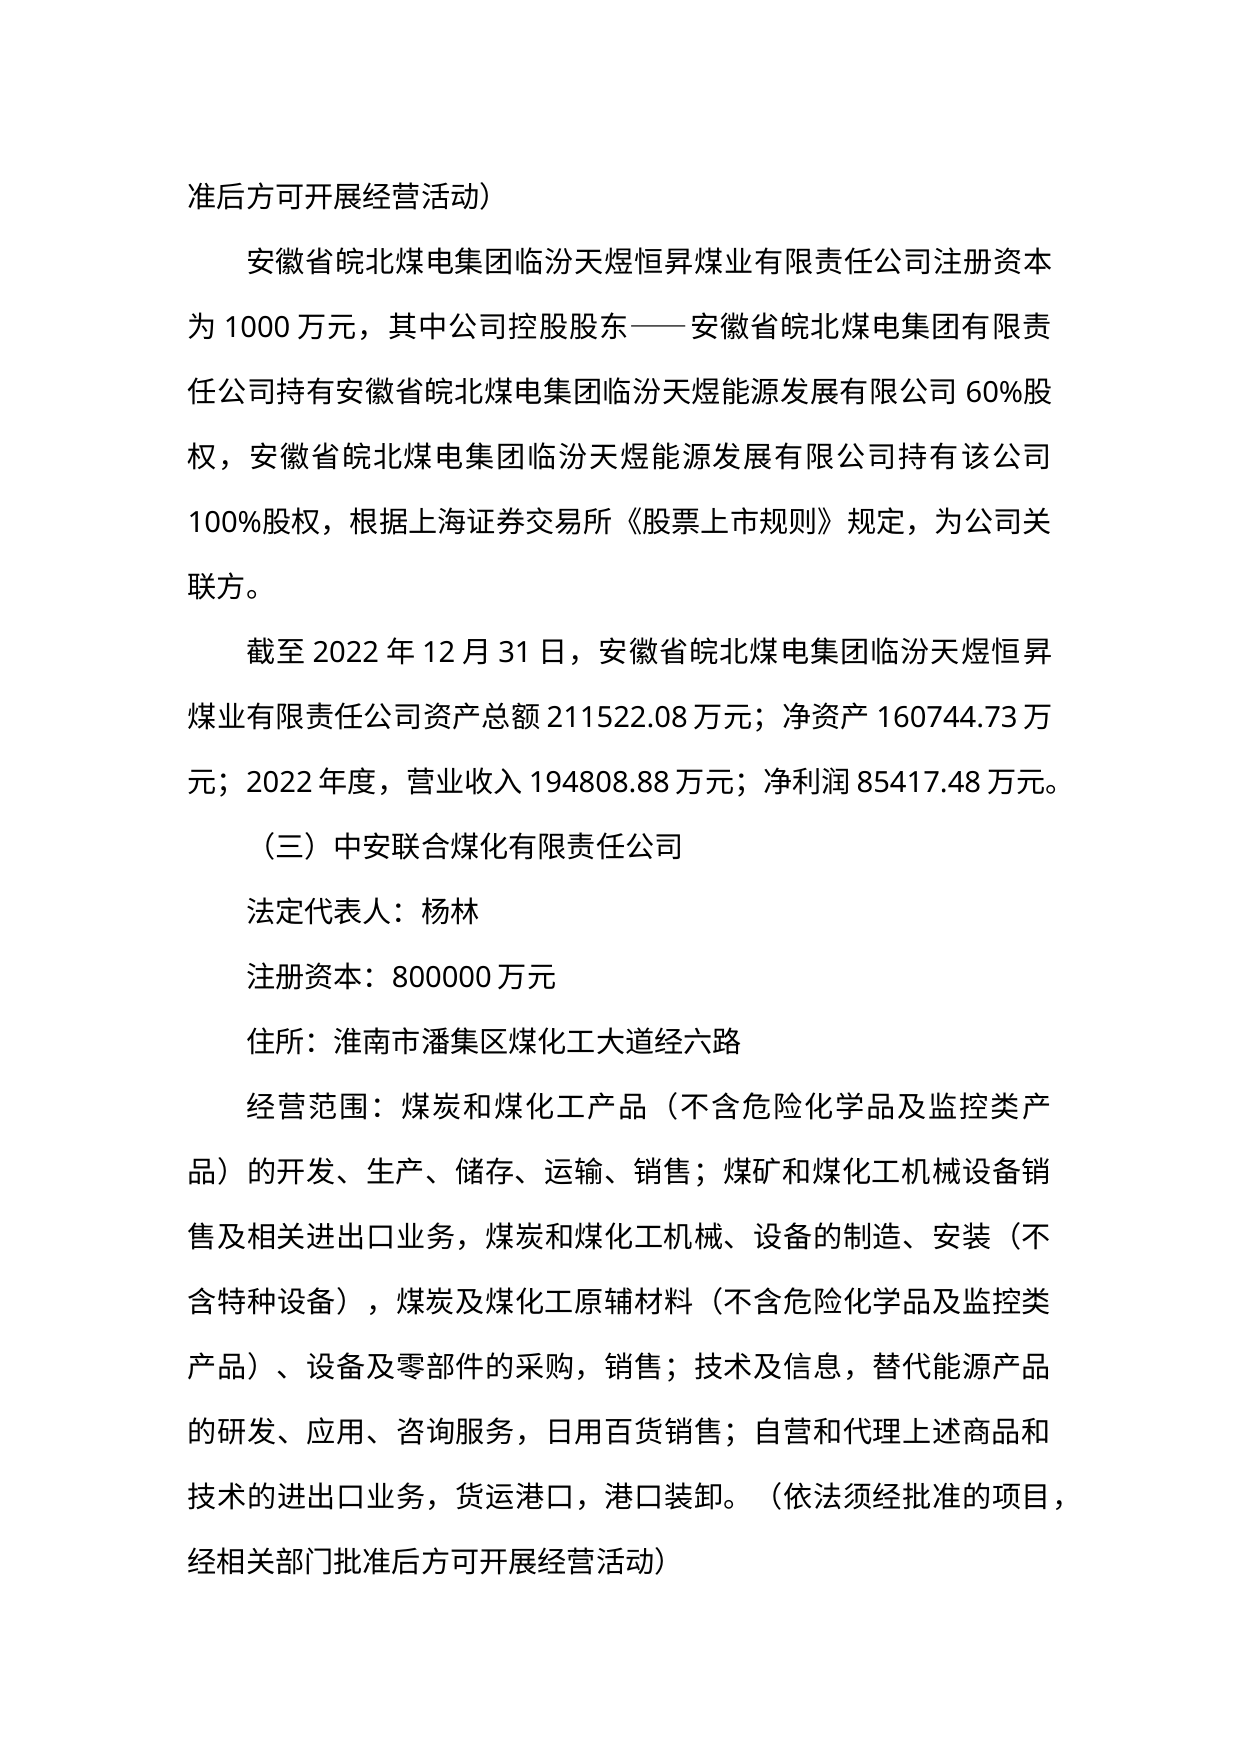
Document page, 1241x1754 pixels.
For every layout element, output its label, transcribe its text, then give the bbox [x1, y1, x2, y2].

text 经营范围：煤炭和煤化工产品（不含危险化学品及监控类产品）的开发、生产、储存、运输、销售；煤矿和煤化工机械设备销售及相关进出口业务，煤炭和煤化工机械、设备的制造、安装（不含特种设备），煤炭及煤化工原辅材料（不含危险化学品及监控类产品）、设备及零部件的采购，销售；技术及信息，替代能源产品的研发、应用、咨询服务，日用百货销售；自营和代理上述商品和技术的进出口业务，货运港口，港口装卸。（依法须经批准的项目，经相关部门批准后方可开展经营活动） [187, 1072, 1053, 1592]
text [187, 162, 1053, 227]
text 安徽省皖北煤电集团临汾天煜恒昇煤业有限责任公司注册资本为1000万元，其中公司控股股东——安徽省皖北煤电集团有限责任公司持有安徽省皖北煤电集团临汾天煜能源发展有限公司60%股权，安徽省皖北煤电集团临汾天煜能源发展有限公司持有该公司100%股权，根据上海证券交易所《股票上市规则》规定，为公司关联方。 [187, 227, 1053, 617]
text 注册资本：800000万元 [187, 942, 1053, 1007]
text 法定代表人：杨林 [187, 877, 1053, 942]
text （三）中安联合煤化有限责任公司 [187, 812, 1053, 877]
text 住所：淮南市潘集区煤化工大道经六路 [187, 1007, 1053, 1072]
text 截至2022年12月31日，安徽省皖北煤电集团临汾天煜恒昇煤业有限责任公司资产总额211522.08万元；净资产160744.73万元；2022年度，营业收入194808.88万元；净利润85417.48万元。 [187, 617, 1053, 812]
